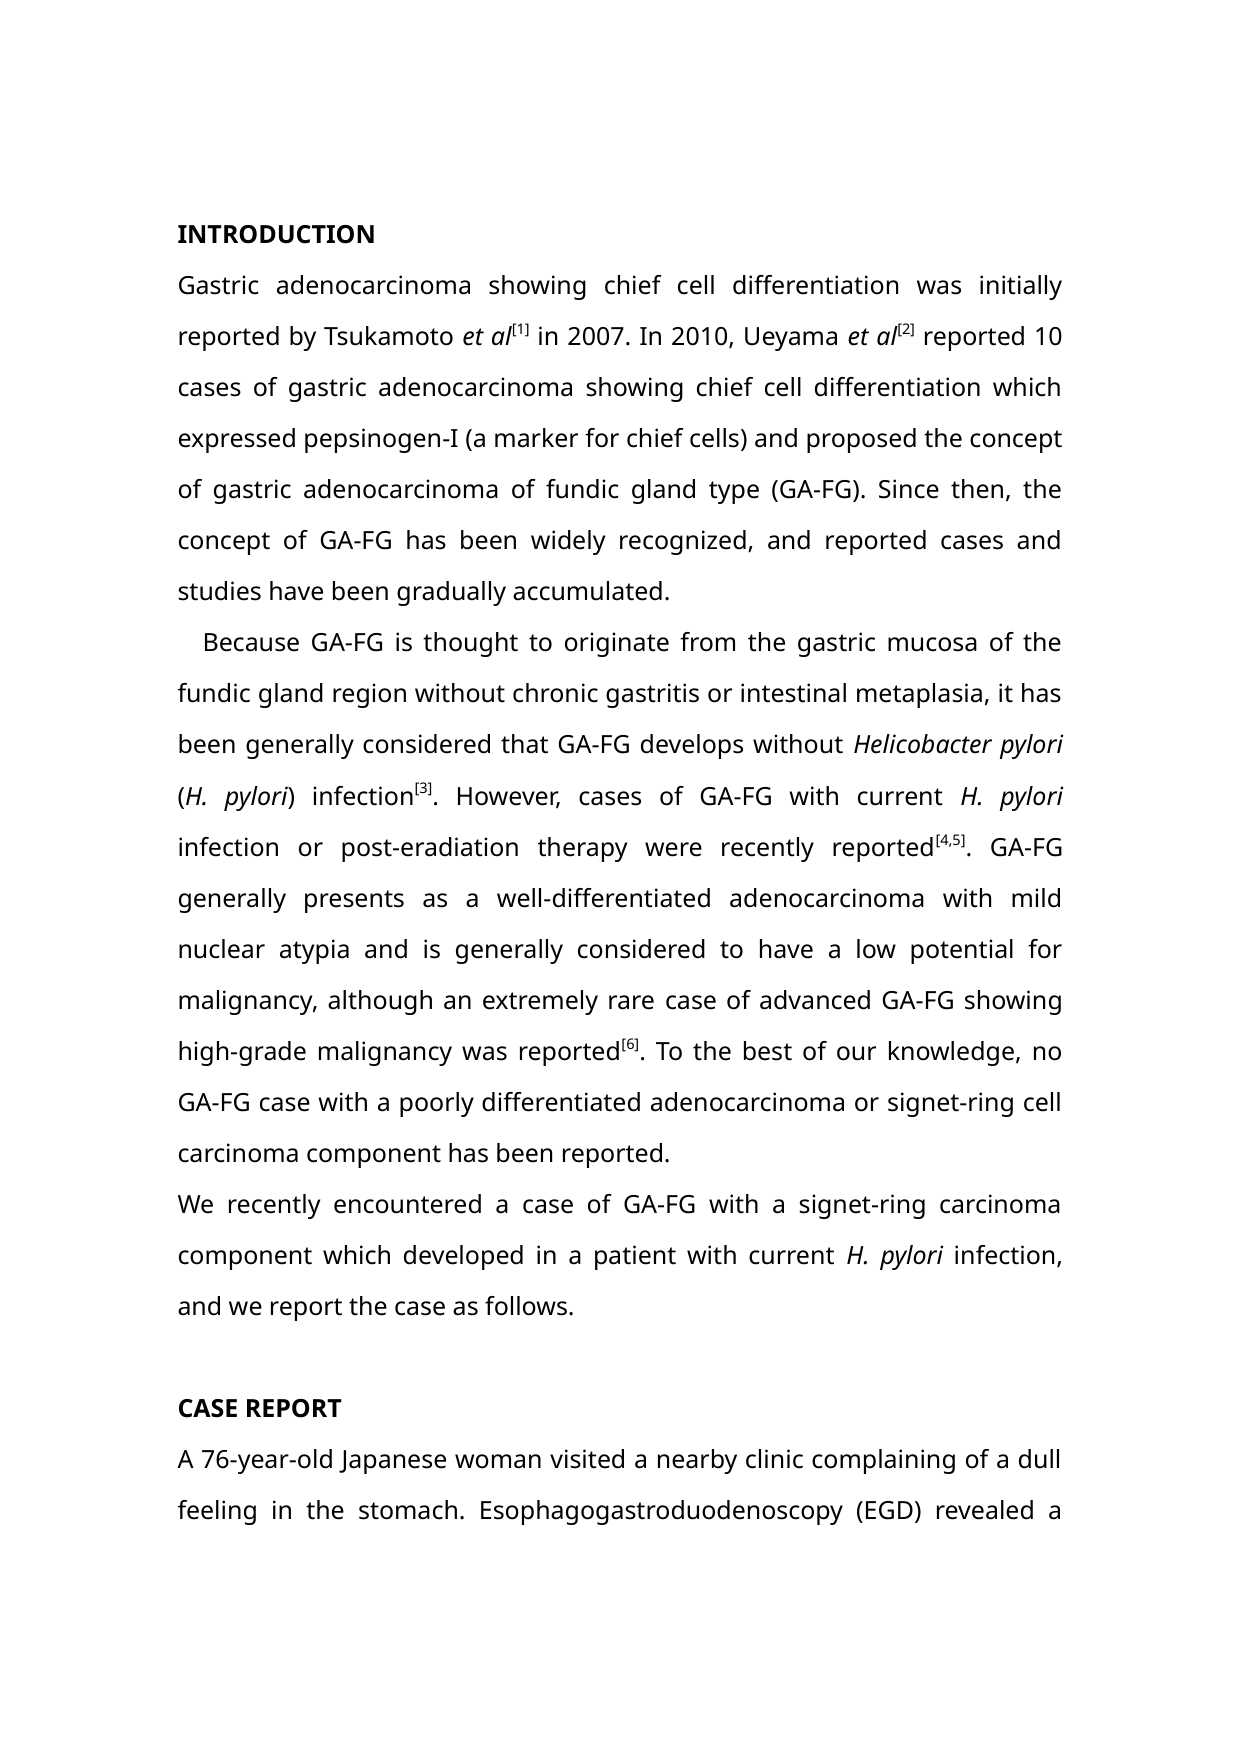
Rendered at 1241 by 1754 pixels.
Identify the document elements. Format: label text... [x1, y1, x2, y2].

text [177, 1442, 1063, 1527]
text We recently encountered a case of GA-FG with a signet-ring carcinoma component which developed in a patient with current H. pylori infection, and we report the case as follows. [177, 1187, 1063, 1323]
text Gastric adenocarcinoma showing chief cell differentiation was initially reported by Tsukamoto et al[1] in 2007. In 2010, Ueyama et al[2] reported 10 cases of gastric adenocarcinoma showing chief cell differentiation which expressed pepsinogen-I (a marker for chief cells) and proposed the concept of gastric adenocarcinoma of fundic gland type (GA-FG). Since then, the concept of GA-FG has been widely recognized, and reported cases and studies have been gradually accumulated. [177, 268, 1063, 608]
text Because GA-FG is thought to originate from the gastric mucosa of the fundic gland region without chronic gastritis or intestinal metaplasia, it has been generally considered that GA-FG develops without Helicobacter pylori (H. pylori) infection[3]. However, cases of GA-FG with current H. pylori infection or post-eradiation therapy were recently reported[4,5]. GA-FG generally presents as a well-differentiated adenocarcinoma with mild nuclear atypia and is generally considered to have a low potential for malignancy, although an extremely rare case of advanced GA-FG showing high-grade malignancy was reported[6]. To the best of our knowledge, no GA-FG case with a poorly differentiated adenocarcinoma or signet-ring cell carcinoma component has been reported. [177, 625, 1063, 1169]
text CASE REPORT [177, 1391, 1063, 1425]
text INTRODUCTION [177, 217, 1063, 251]
